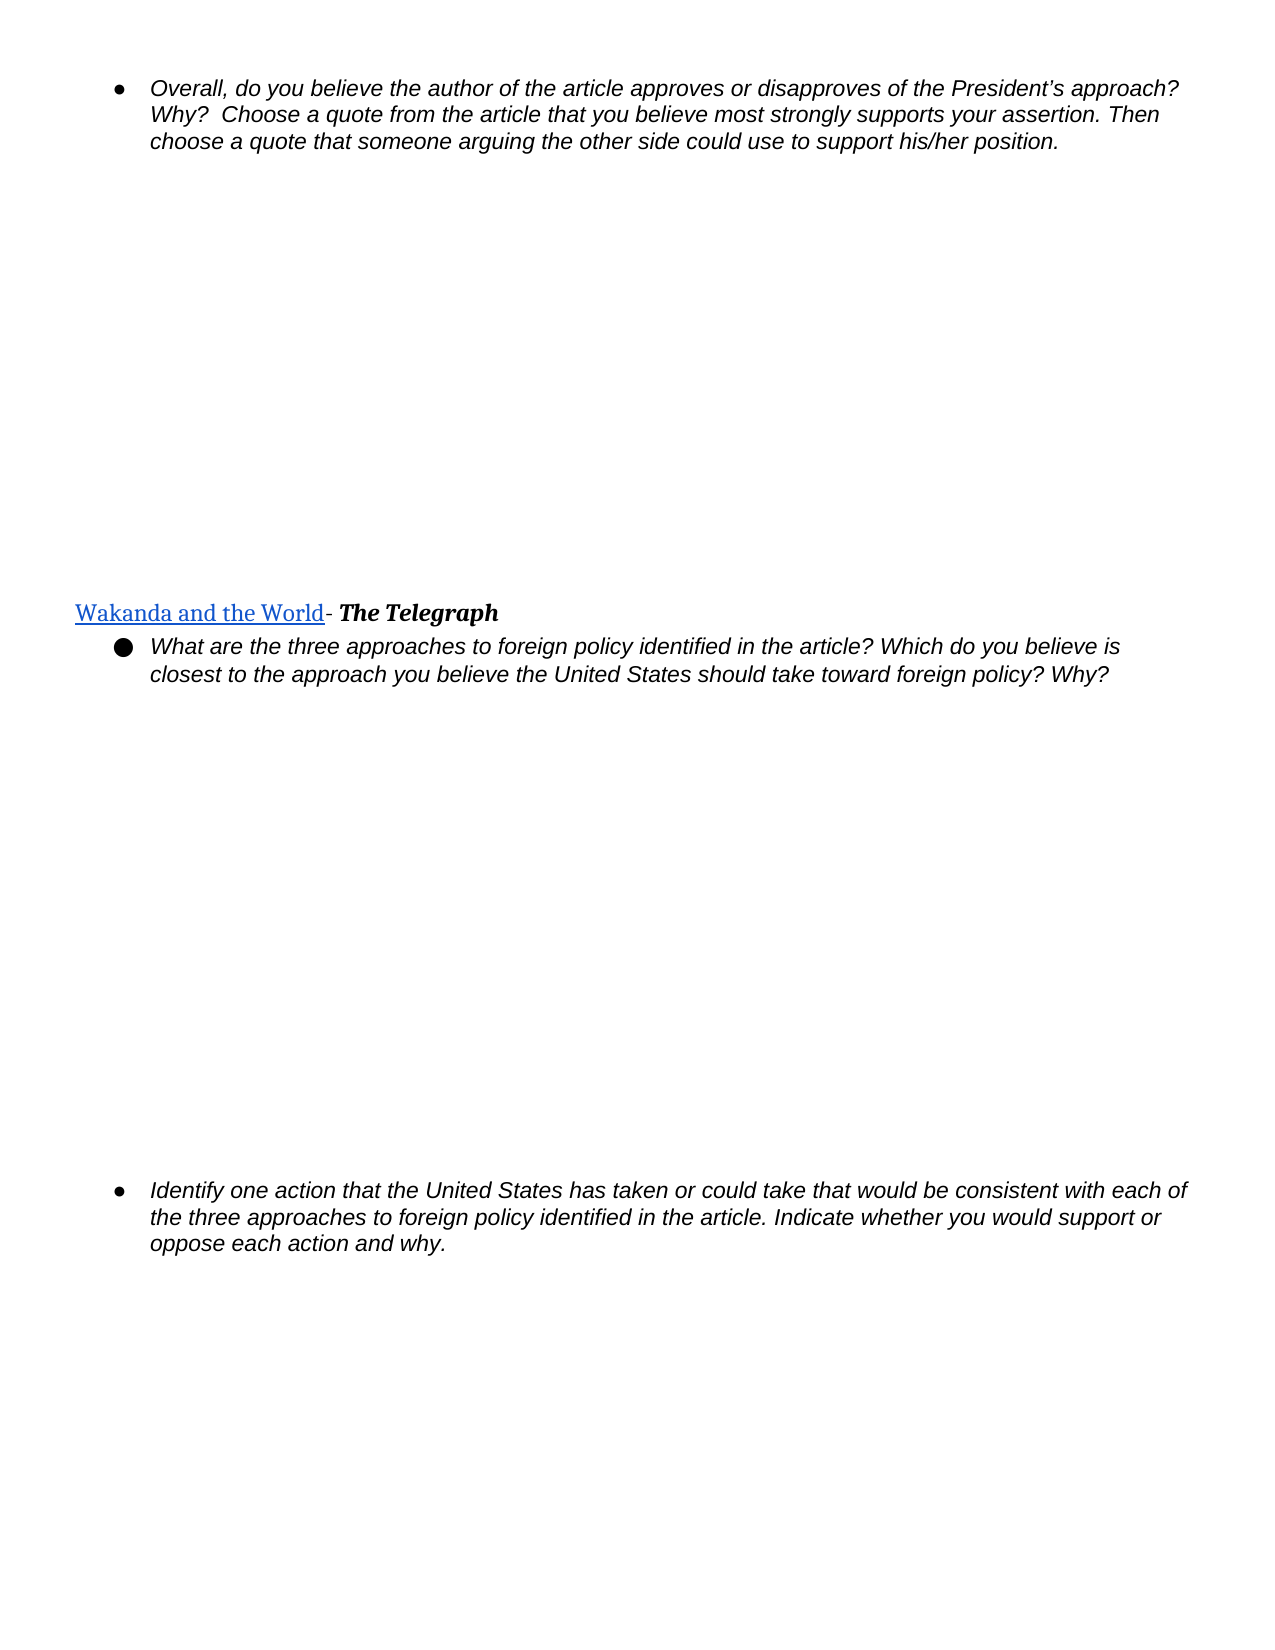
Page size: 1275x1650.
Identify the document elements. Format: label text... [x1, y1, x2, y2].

list Identify one action that the United States has taken or could take that would be consistent with each of the three approaches to foreign policy identified in the article. Indicate whether you would support or oppose each action and why. [112, 1177, 1200, 1256]
list Overall, do you believe the author of the article approves or disapproves of the President’s approach? Why? Choose a quote from the article that you believe most strongly supports your assertion. Then choose a quote that someone arguing the other side could use to support his/her position. [112, 75, 1200, 154]
list What are the three approaches to foreign policy identified in the article? Which do you believe is closest to the approach you believe the United States should take toward foreign policy? Why? [112, 632, 1200, 687]
subtitle Wakanda and the World- The Telegraph [75, 599, 1200, 628]
